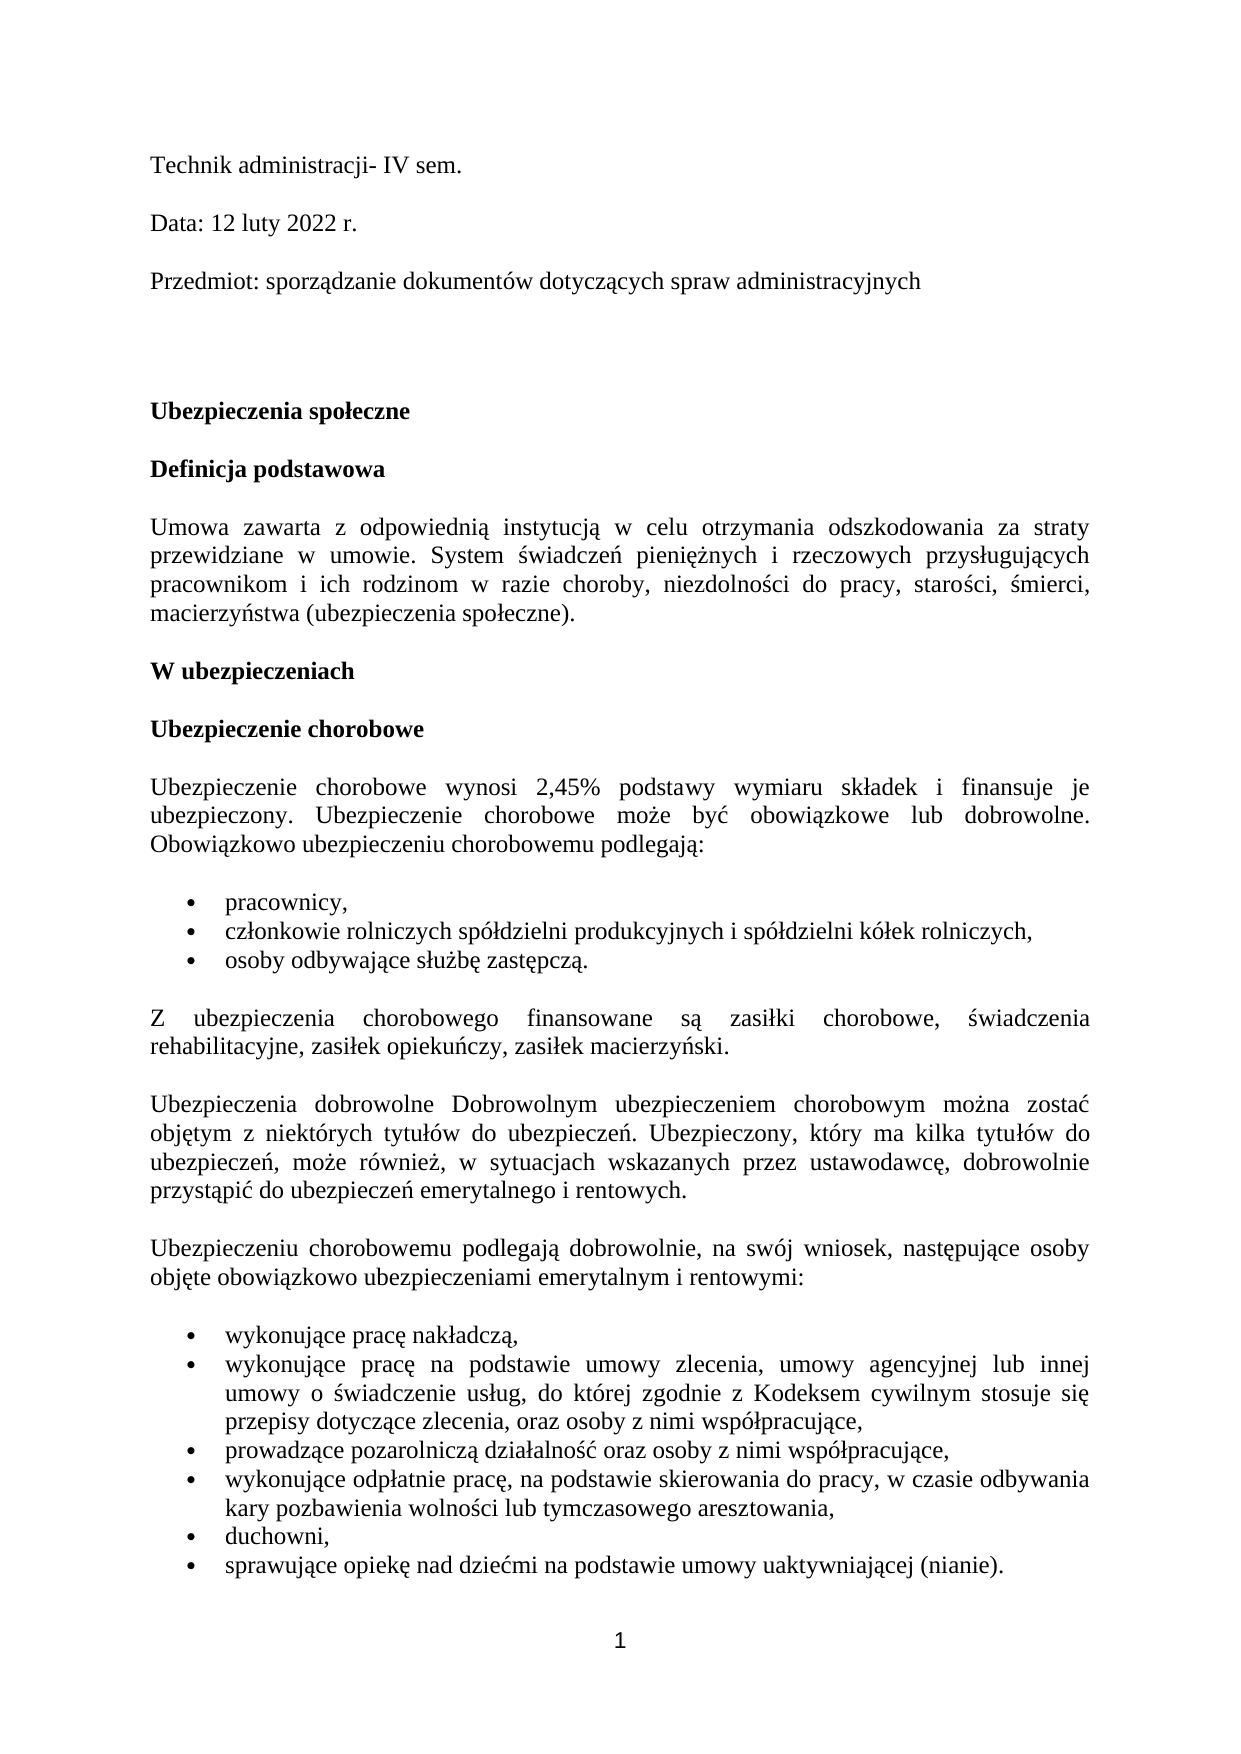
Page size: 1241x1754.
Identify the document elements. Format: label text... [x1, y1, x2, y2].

text Umowa zawarta z odpowiednią instytucją w celu otrzymania odszkodowania za straty przewidziane w umowie. System świadczeń pieniężnych i rzeczowych przysługujących pracownikom i ich rodzinom w razie choroby, niezdolności do pracy, starości, śmierci, macierzyństwa (ubezpieczenia społeczne). [150, 512, 1090, 627]
text Definicja podstawowa [150, 454, 1090, 483]
list duchowni, [187, 1521, 1090, 1550]
text Ubezpieczenie chorobowe wynosi 2,45% podstawy wymiaru składek i finansuje je ubezpieczony. Ubezpieczenie chorobowe może być obowiązkowe lub dobrowolne. Obowiązkowo ubezpieczeniu chorobowemu podlegają: [150, 772, 1090, 858]
list osoby odbywające służbę zastępczą. [187, 945, 1090, 973]
list członkowie rolniczych spółdzielni produkcyjnych i spółdzielni kółek rolniczych, [187, 916, 1090, 945]
text Z ubezpieczenia chorobowego finansowane są zasiłki chorobowe, świadczenia rehabilitacyjne, zasiłek opiekuńczy, zasiłek macierzyński. [150, 1003, 1090, 1060]
text W ubezpieczeniach [150, 656, 1090, 685]
list wykonujące odpłatnie pracę, na podstawie skierowania do pracy, w czasie odbywania kary pozbawienia wolności lub tymczasowego aresztowania, [187, 1464, 1090, 1521]
text Data: 12 luty 2022 r. [150, 208, 1090, 237]
list wykonujące pracę na podstawie umowy zlecenia, umowy agencyjnej lub innej umowy o świadczenie usług, do której zgodnie z Kodeksem cywilnym stosuje się przepisy dotyczące zlecenia, oraz osoby z nimi współpracujące, [187, 1349, 1090, 1435]
text Przedmiot: sporządzanie dokumentów dotyczących spraw administracyjnych [150, 266, 1090, 294]
list sprawujące opiekę nad dziećmi na podstawie umowy uaktywniającej (nianie). [187, 1550, 1090, 1579]
text Ubezpieczenia dobrowolne Dobrowolnym ubezpieczeniem chorobowym można zostać objętym z niektórych tytułów do ubezpieczeń. Ubezpieczony, który ma kilka tytułów do ubezpieczeń, może również, w sytuacjach wskazanych przez ustawodawcę, dobrowolnie przystąpić do ubezpieczeń emerytalnego i rentowych. [150, 1089, 1090, 1204]
list wykonujące pracę nakładczą, [187, 1320, 1090, 1349]
text Ubezpieczenia społeczne [150, 396, 1090, 425]
text Technik administracji- IV sem. [150, 150, 1090, 179]
list prowadzące pozarolniczą działalność oraz osoby z nimi współpracujące, [187, 1435, 1090, 1464]
list pracownicy, [187, 887, 1090, 916]
text Ubezpieczeniu chorobowemu podlegają dobrowolnie, na swój wniosek, następujące osoby objęte obowiązkowo ubezpieczeniami emerytalnym i rentowymi: [150, 1233, 1090, 1291]
text Ubezpieczenie chorobowe [150, 714, 1090, 743]
